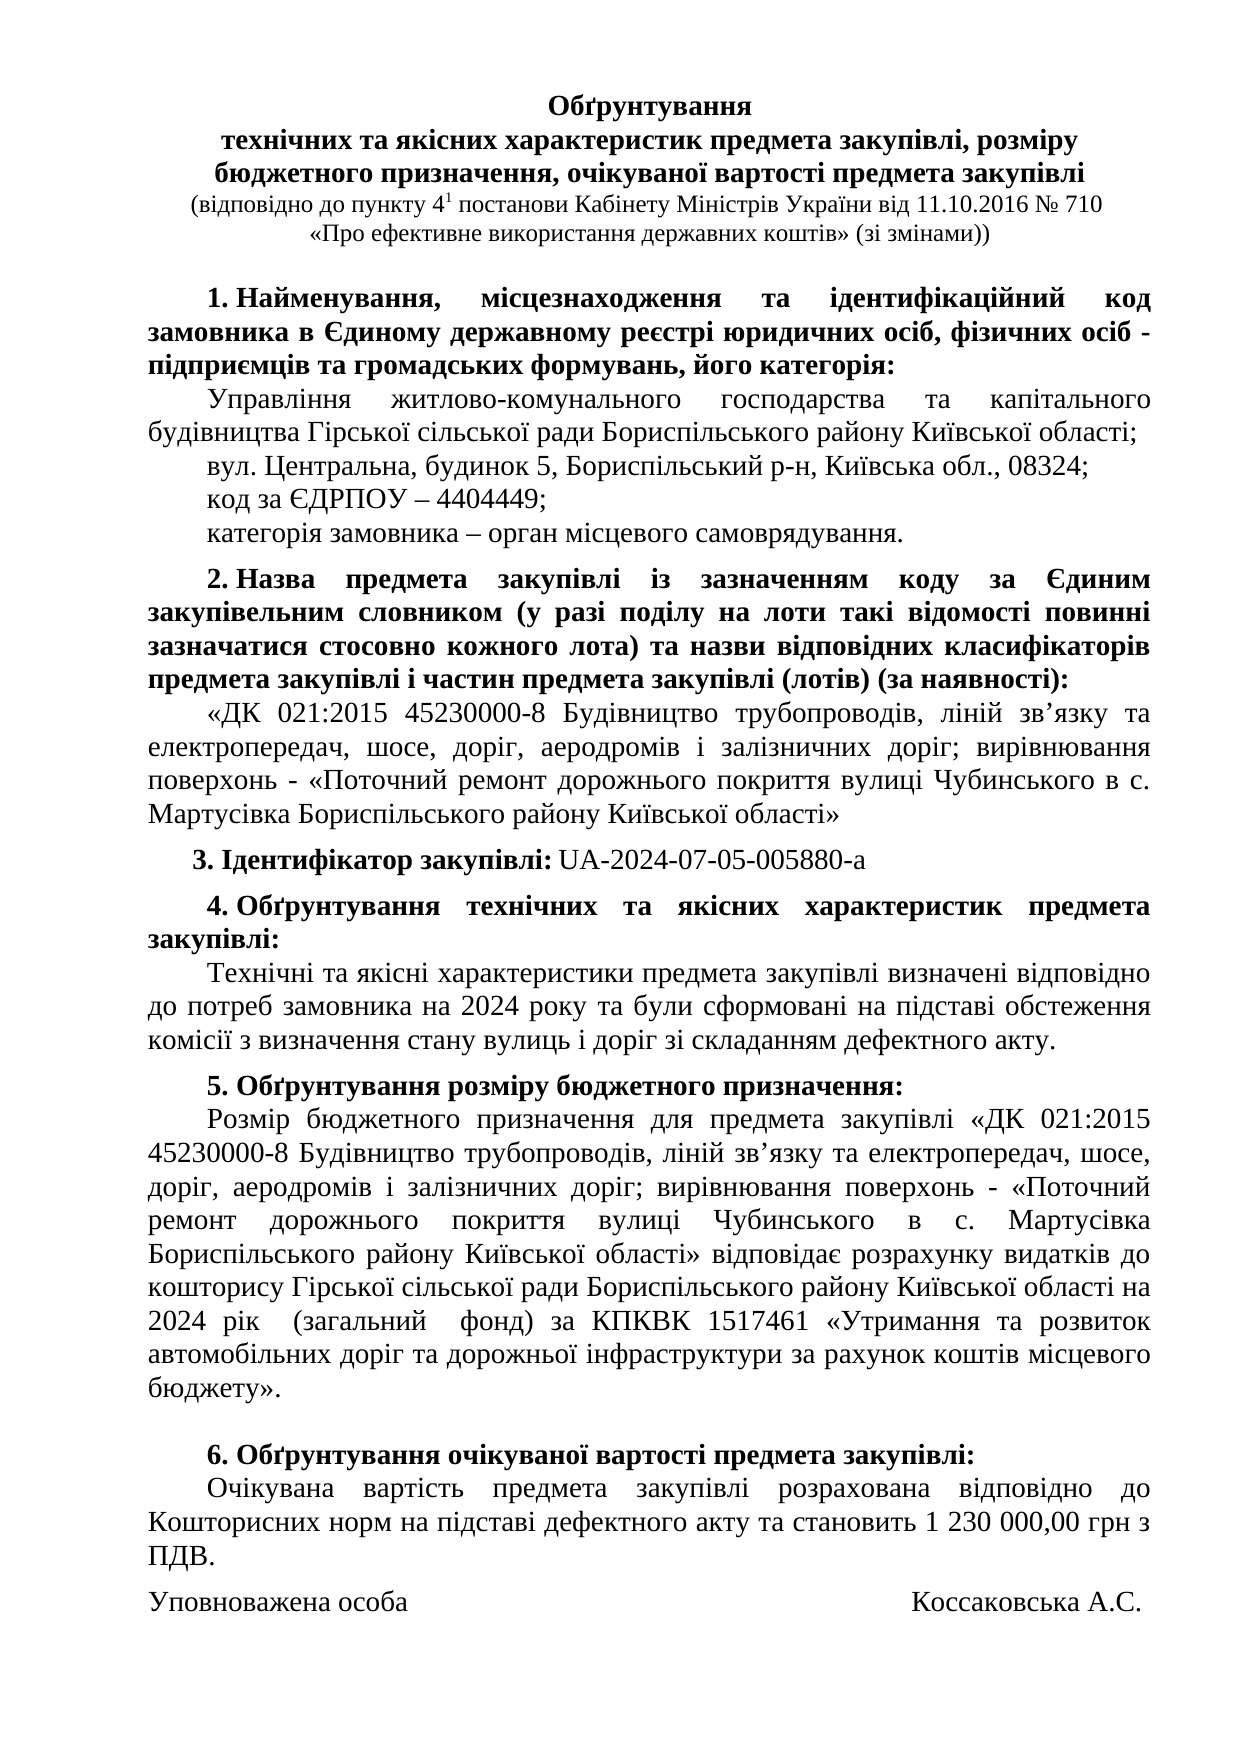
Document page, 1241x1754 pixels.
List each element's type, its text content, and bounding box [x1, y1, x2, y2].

list Ідентифікатор закупівлі: UA-2024-07-05-005880-a [192, 842, 1152, 875]
text вул. Центральна, будинок 5, Бориспільський р-н, Київська обл., 08324; [148, 448, 1152, 481]
list Обґрунтування технічних та якісних характеристик предмета закупівлі: [148, 888, 1152, 955]
text код за ЄДРПОУ – 4404449; [148, 481, 1152, 515]
text Обґрунтування [148, 88, 1152, 122]
text (відповідно до пункту 41 постанови Кабінету Міністрів України від 11.10.2016 № 710 «Про ефективне використання державних коштів» (зі змінами)) [148, 189, 1152, 247]
text технічних та якісних характеристик предмета закупівлі, розміру бюджетного призначення, очікуваної вартості предмета закупівлі [148, 122, 1152, 189]
text Розмір бюджетного призначення для предмета закупівлі «ДК 021:2015 45230000-8 Будівництво трубопроводів, ліній зв’язку та електропередач, шосе, доріг, аеродромів і залізничних доріг; вирівнювання поверхонь - «Поточний ремонт дорожнього покриття вулиці Чубинського в с. Мартусівка Бориспільського району Київської області» відповідає розрахунку видатків до кошторису Гірської сільської ради Бориспільського району Київської області на 2024 рік (загальний фонд) за КПКВК 1517461 «Утримання та розвиток автомобільних доріг та дорожньої інфраструктури за рахунок коштів місцевого бюджету». [148, 1102, 1152, 1403]
text «ДК 021:2015 45230000-8 Будівництво трубопроводів, ліній зв’язку та електропередач, шосе, доріг, аеродромів і залізничних доріг; вирівнювання поверхонь - «Поточний ремонт дорожнього покриття вулиці Чубинського в с. Мартусівка Бориспільського району Київської області» [148, 695, 1152, 829]
list Обґрунтування розміру бюджетного призначення: [148, 1068, 1152, 1102]
text Управління житлово-комунального господарства та капітального будівництва Гірської сільської ради Бориспільського району Київської області; [148, 381, 1152, 448]
list Обґрунтування очікуваної вартості предмета закупівлі: [148, 1437, 1152, 1471]
text категорія замовника – орган місцевого самоврядування. [148, 515, 1152, 548]
text Технічні та якісні характеристики предмета закупівлі визначені відповідно до потреб замовника на 2024 року та були сформовані на підставі обстеження комісії з визначення стану вулиць і доріг зі складанням дефектного акту. [148, 955, 1152, 1056]
list Найменування, місцезнаходження та ідентифікаційний код замовника в Єдиному державному реєстрі юридичних осіб, фізичних осіб - підприємців та громадських формувань, його категорія: [148, 280, 1152, 381]
text Уповноважена особа Коссаковська А.С. [148, 1584, 1152, 1617]
list Назва предмета закупівлі із зазначенням коду за Єдиним закупівельним словником (у разі поділу на лоти такі відомості повинні зазначатися стосовно кожного лота) та назви відповідних класифікаторів предмета закупівлі і частин предмета закупівлі (лотів) (за наявності): [148, 561, 1152, 695]
text Очікувана вартість предмета закупівлі розрахована відповідно до Кошторисних норм на підставі дефектного акту та становить 1 230 000,00 грн з ПДВ. [148, 1471, 1152, 1571]
